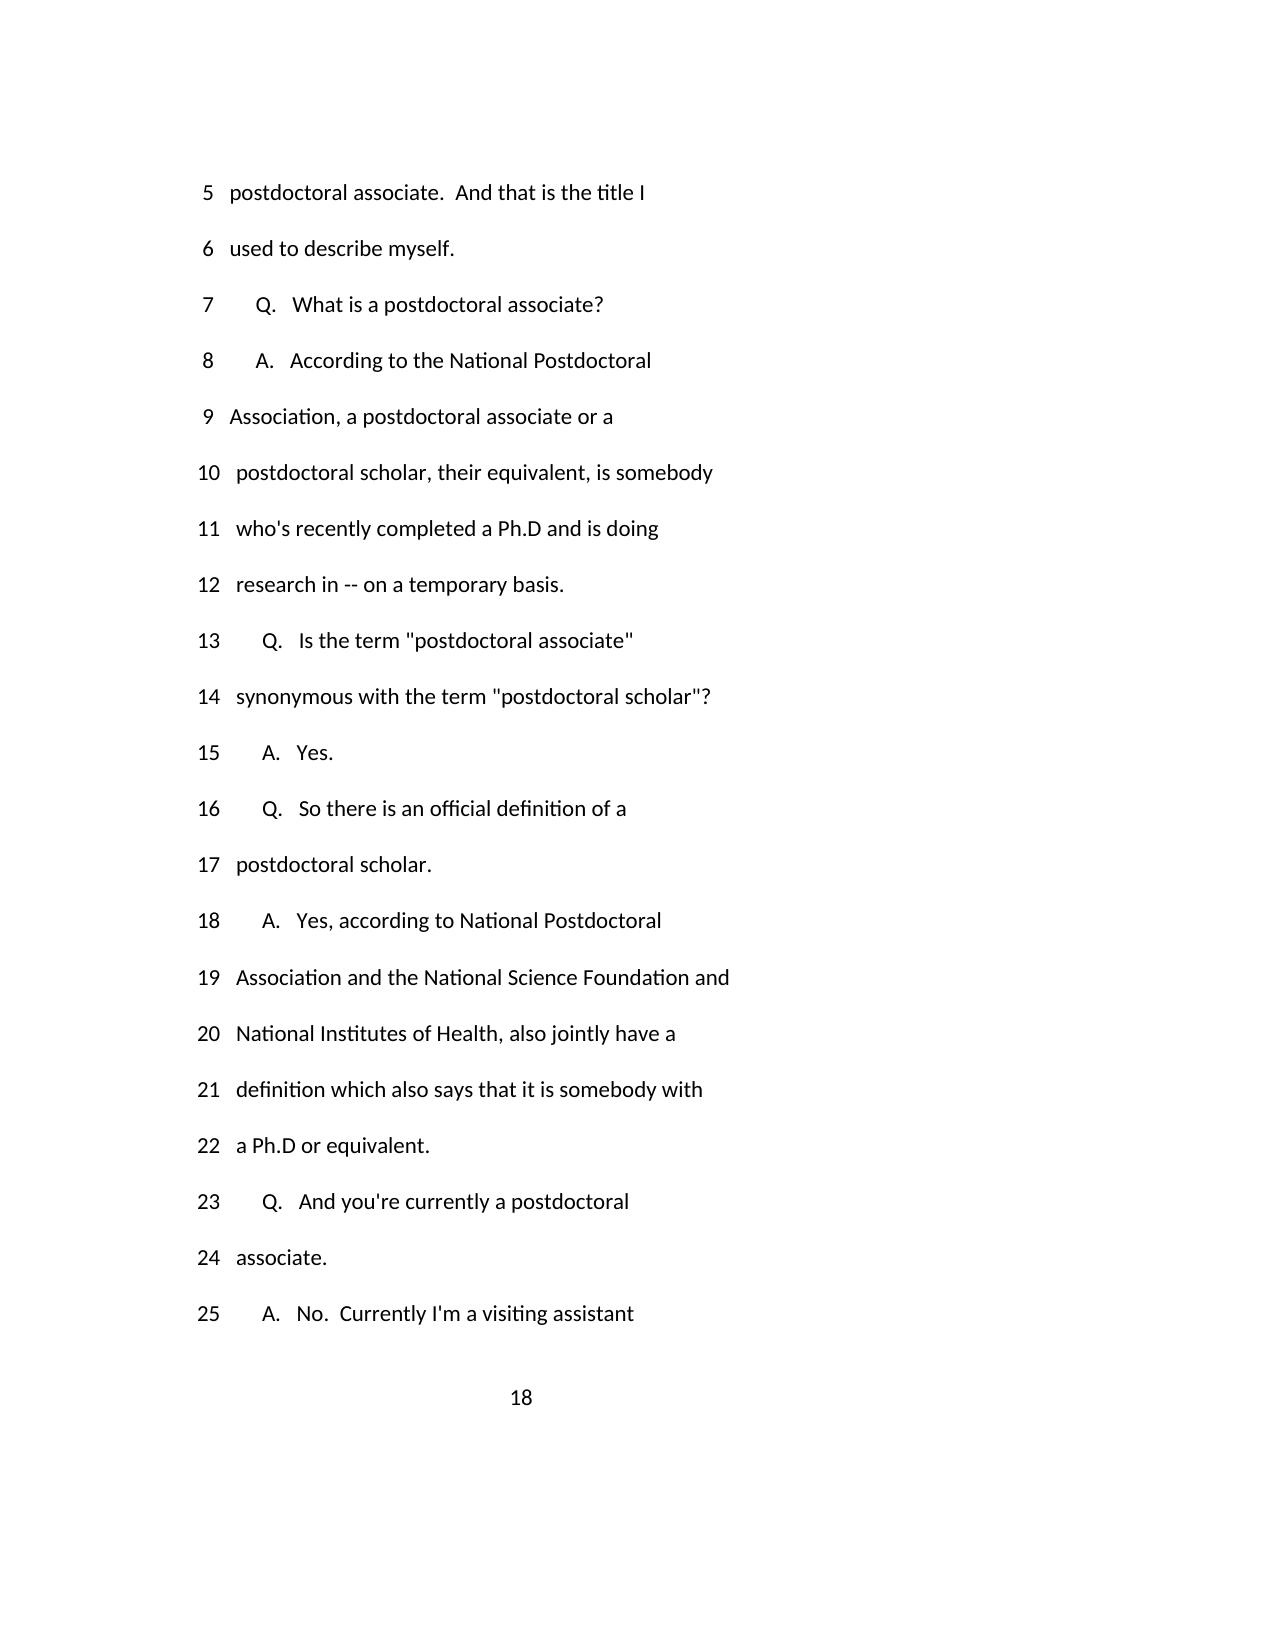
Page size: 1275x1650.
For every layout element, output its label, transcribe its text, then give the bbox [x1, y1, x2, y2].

text 21 definition which also says that it is somebody with [150, 1075, 1125, 1103]
text 8 A. According to the National Postdoctoral [150, 346, 1125, 374]
text 9 Association, a postdoctoral associate or a [150, 402, 1125, 430]
text 13 Q. Is the term "postdoctoral associate" [150, 626, 1125, 654]
text 19 Association and the National Science Foundation and [150, 963, 1125, 991]
text 11 who's recently completed a Ph.D and is doing [150, 514, 1125, 542]
text 12 research in -- on a temporary basis. [150, 570, 1125, 598]
text 15 A. Yes. [150, 738, 1125, 766]
text 18 A. Yes, according to National Postdoctoral [150, 907, 1125, 934]
text 16 Q. So there is an official definition of a [150, 794, 1125, 822]
text 23 Q. And you're currently a postdoctoral [150, 1187, 1125, 1215]
text 17 postdoctoral scholar. [150, 851, 1125, 878]
text 22 a Ph.D or equivalent. [150, 1131, 1125, 1159]
text 7 Q. What is a postdoctoral associate? [150, 290, 1125, 318]
text 5 postdoctoral associate. And that is the title I [150, 178, 1125, 206]
text 6 used to describe myself. [150, 234, 1125, 262]
text 14 synonymous with the term "postdoctoral scholar"? [150, 682, 1125, 710]
text 24 associate. [150, 1243, 1125, 1271]
text 25 A. No. Currently I'm a visiting assistant [150, 1299, 1125, 1327]
text 18 [150, 1383, 1125, 1411]
text 10 postdoctoral scholar, their equivalent, is somebody [150, 458, 1125, 486]
text 20 National Institutes of Health, also jointly have a [150, 1019, 1125, 1047]
